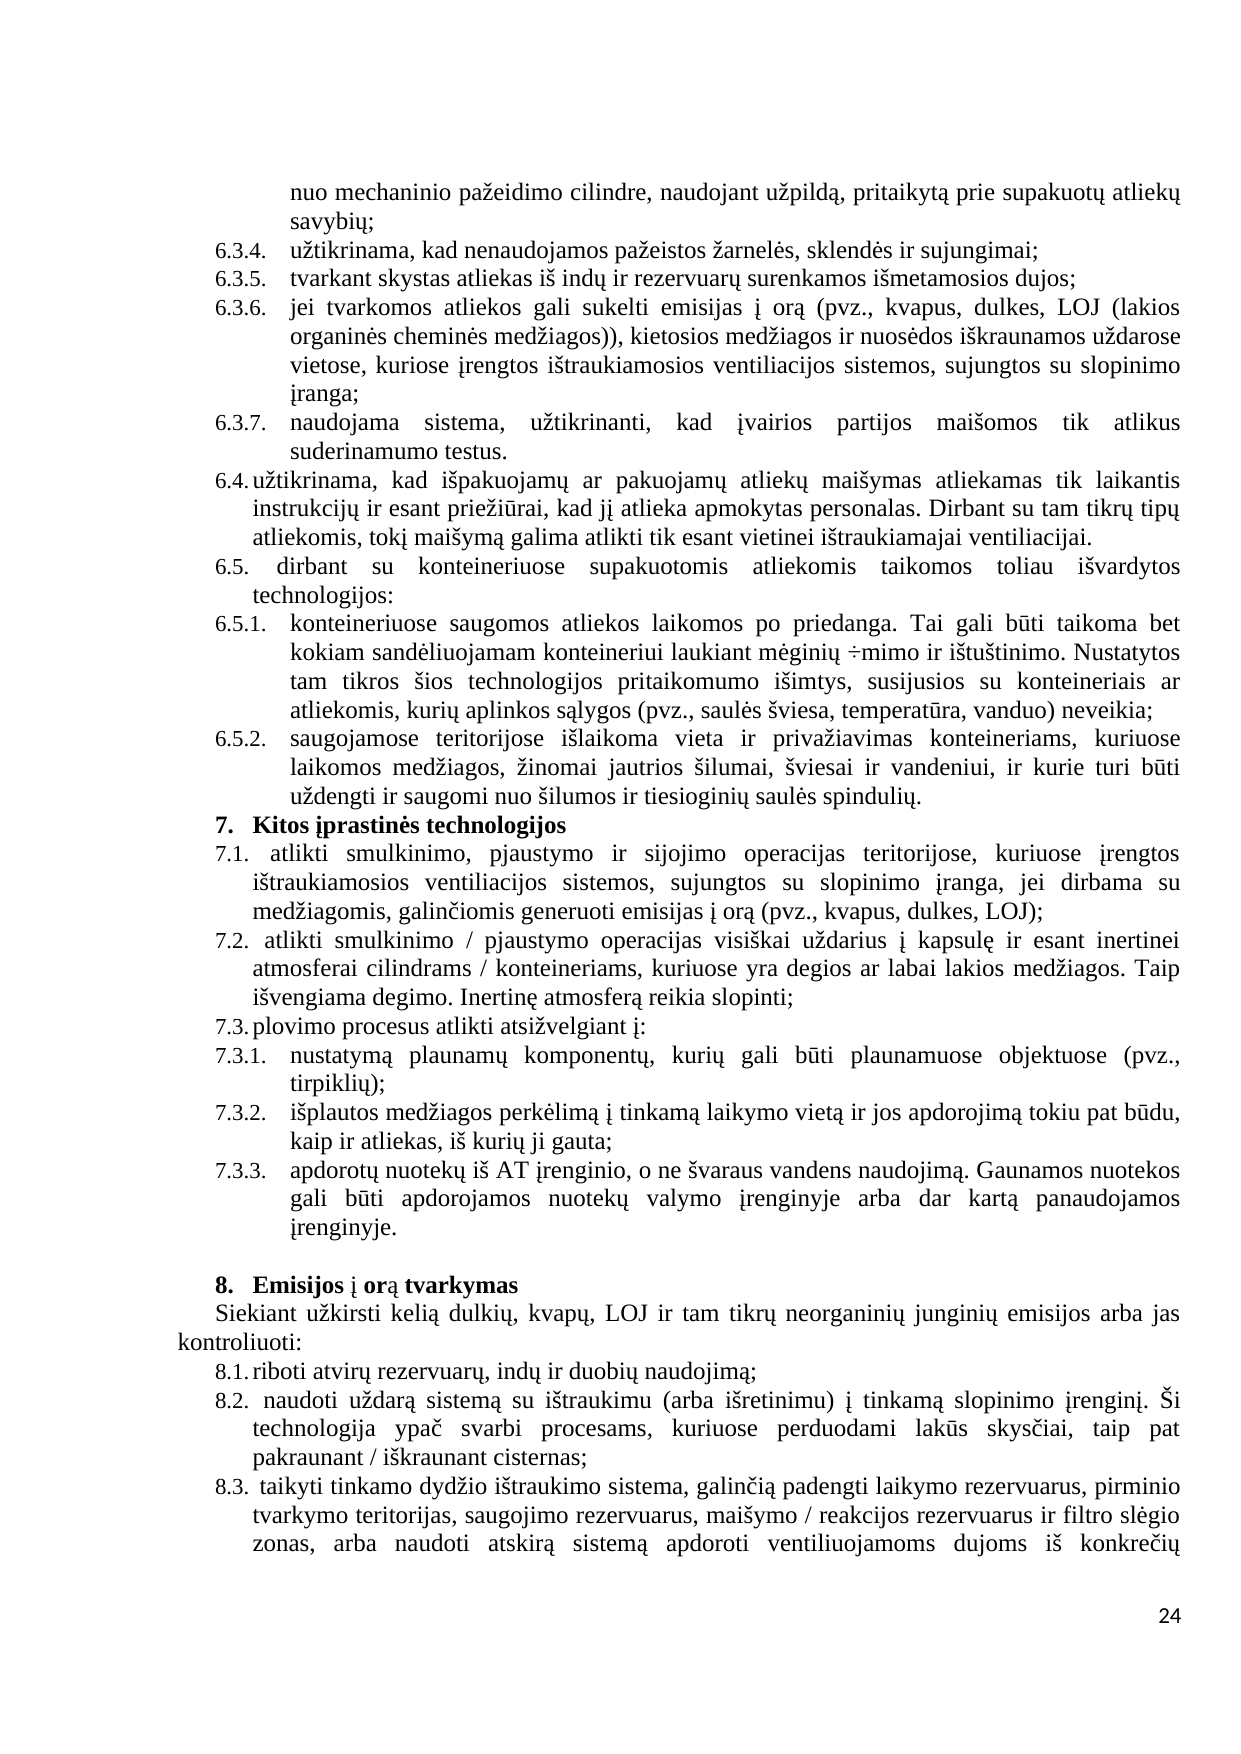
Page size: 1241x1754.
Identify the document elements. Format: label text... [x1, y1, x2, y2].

list Kitos įprastinės technologijos [215, 810, 1181, 838]
list Siekiant užkirsti kelią dulkių, kvapų, LOJ ir tam tikrų neorganinių junginių emisijos arba jas kontroliuoti: [177, 1298, 1181, 1356]
list užtikrinama, kad nenaudojamos pažeistos žarnelės, sklendės ir sujungimai; [215, 235, 1181, 263]
list tvarkant skystas atliekas iš indų ir rezervuarų surenkamos išmetamosios dujos; [215, 263, 1181, 292]
list riboti atvirų rezervuarų, indų ir duobių naudojimą; [215, 1356, 1181, 1385]
list atlikti smulkinimo / pjaustymo operacijas visiškai uždarius į kapsulę ir esant inertinei atmosferai cilindrams / konteineriams, kuriuose yra degios ar labai lakios medžiagos. Taip išvengiama degimo. Inertinę atmosferą reikia slopinti; [215, 925, 1181, 1011]
list naudojama sistema, užtikrinanti, kad įvairios partijos maišomos tik atlikus suderinamumo testus. [215, 407, 1181, 465]
list atlikti smulkinimo, pjaustymo ir sijojimo operacijas teritorijose, kuriuose įrengtos ištraukiamosios ventiliacijos sistemos, sujungtos su slopinimo įranga, jei dirbama su medžiagomis, galinčiomis generuoti emisijas į orą (pvz., kvapus, dulkes, LOJ); [215, 838, 1181, 925]
list išplautos medžiagos perkėlimą į tinkamą laikymo vietą ir jos apdorojimą tokiu pat būdu, kaip ir atliekas, iš kurių ji gauta; [215, 1097, 1181, 1155]
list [215, 1471, 1181, 1557]
list dirbant su konteineriuose supakuotomis atliekomis taikomos toliau išvardytos technologijos: [215, 551, 1181, 608]
list Emisijos į orą tvarkymas [215, 1270, 1181, 1298]
list saugojamose teritorijose išlaikoma vieta ir privažiavimas konteineriams, kuriuose laikomos medžiagos, žinomai jautrios šilumai, šviesai ir vandeniui, ir kurie turi būti uždengti ir saugomi nuo šilumos ir tiesioginių saulės spindulių. [215, 723, 1181, 810]
list nustatymą plaunamų komponentų, kurių gali būti plaunamuose objektuose (pvz., tirpiklių); [215, 1040, 1181, 1097]
list užtikrinama, kad išpakuojamų ar pakuojamų atliekų maišymas atliekamas tik laikantis instrukcijų ir esant priežiūrai, kad jį atlieka apmokytas personalas. Dirbant su tam tikrų tipų atliekomis, tokį maišymą galima atlikti tik esant vietinei ištraukiamajai ventiliacijai. [215, 465, 1181, 551]
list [215, 177, 1181, 235]
list jei tvarkomos atliekos gali sukelti emisijas į orą (pvz., kvapus, dulkes, LOJ (lakios organinės cheminės medžiagos)), kietosios medžiagos ir nuosėdos iškraunamos uždarose vietose, kuriose įrengtos ištraukiamosios ventiliacijos sistemos, sujungtos su slopinimo įranga; [215, 292, 1181, 407]
list apdorotų nuotekų iš AT įrenginio, o ne švaraus vandens naudojimą. Gaunamos nuotekos gali būti apdorojamos nuotekų valymo įrenginyje arba dar kartą panaudojamos įrenginyje. [215, 1155, 1181, 1241]
list plovimo procesus atlikti atsižvelgiant į: [215, 1011, 1181, 1040]
list naudoti uždarą sistemą su ištraukimu (arba išretinimu) į tinkamą slopinimo įrenginį. Ši technologija ypač svarbi procesams, kuriuose perduodami lakūs skysčiai, taip pat pakraunant / iškraunant cisternas; [215, 1385, 1181, 1471]
list konteineriuose saugomos atliekos laikomos po priedanga. Tai gali būti taikoma bet kokiam sandėliuojamam konteineriui laukiant mėginių ÷mimo ir ištuštinimo. Nustatytos tam tikros šios technologijos pritaikomumo išimtys, susijusios su konteineriais ar atliekomis, kurių aplinkos sąlygos (pvz., saulės šviesa, temperatūra, vanduo) neveikia; [215, 608, 1181, 723]
